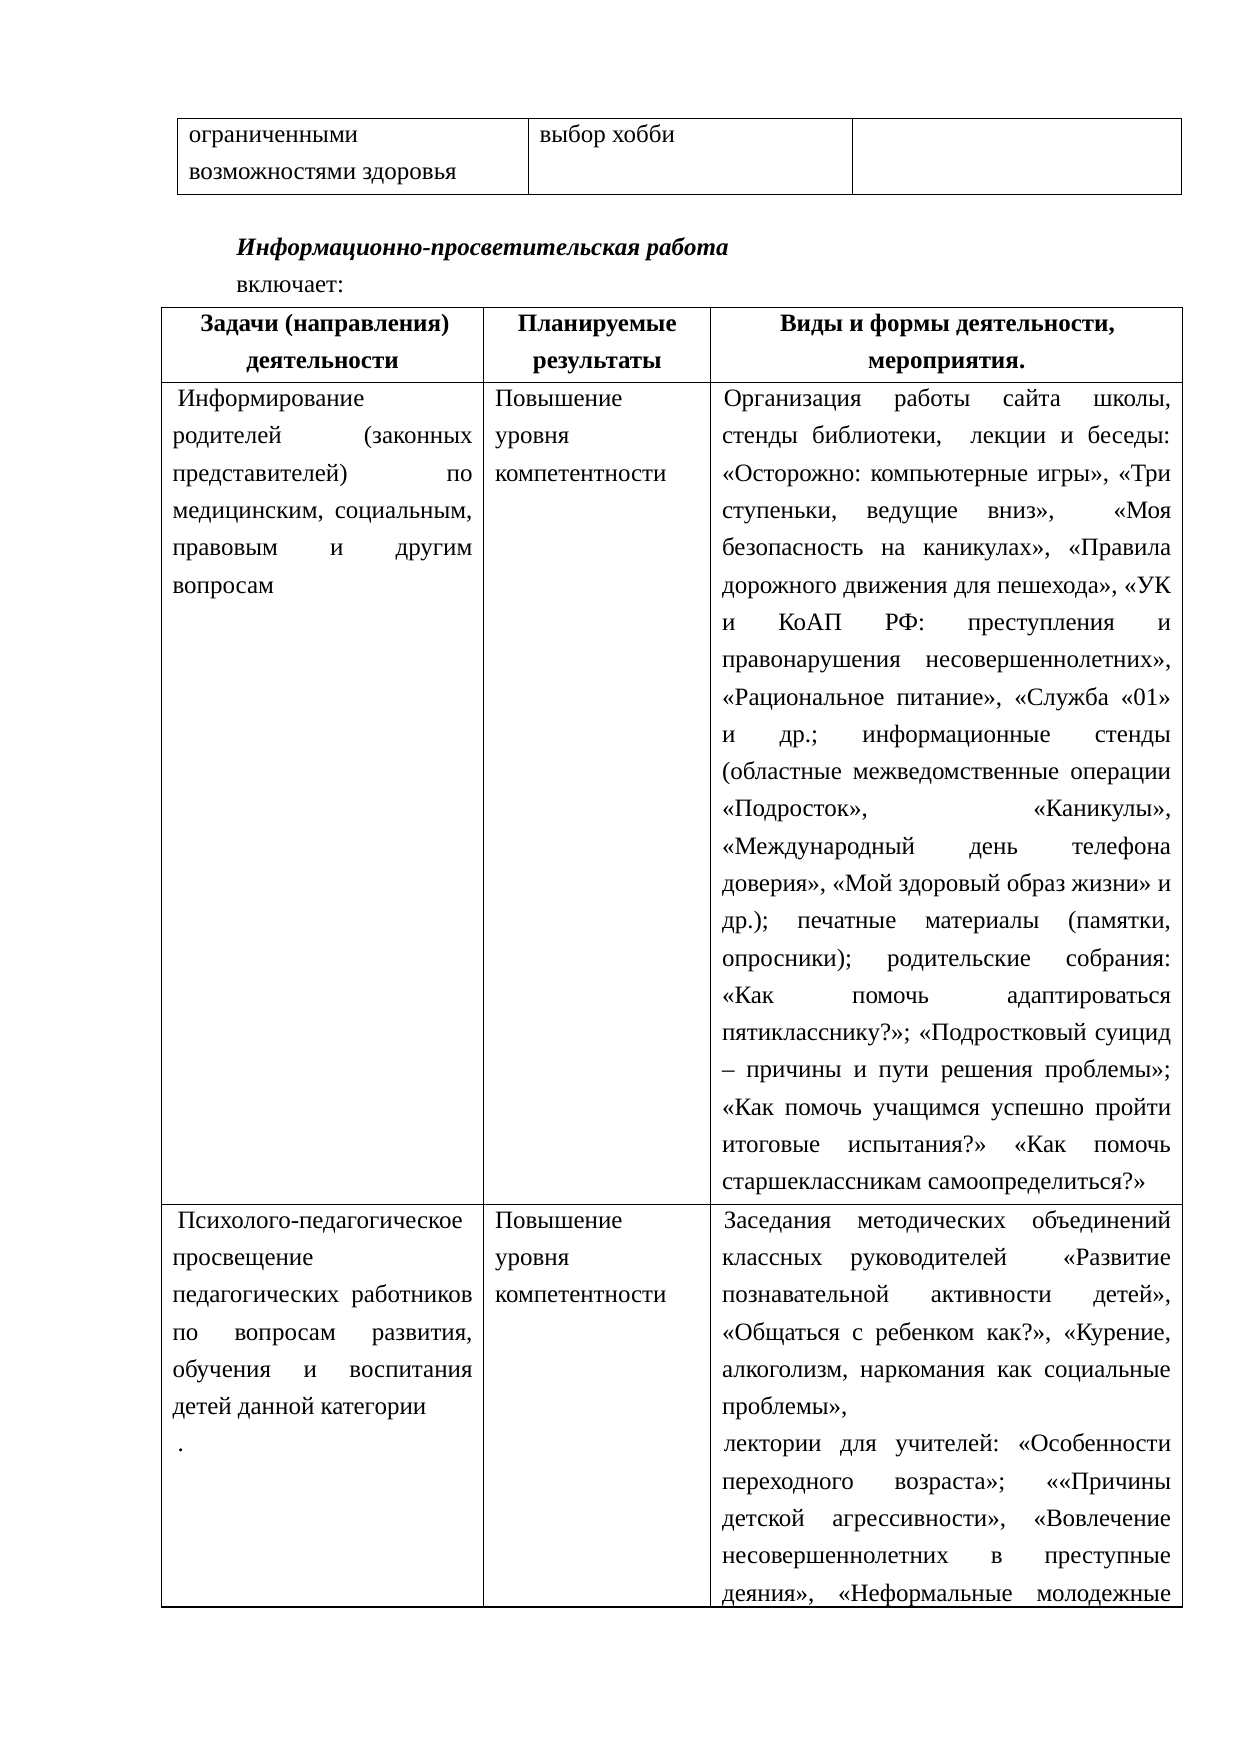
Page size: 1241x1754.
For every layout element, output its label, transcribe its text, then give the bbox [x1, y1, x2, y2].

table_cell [162, 1205, 483, 1606]
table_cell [484, 1205, 710, 1606]
table_header Задачи (направления) деятельности [162, 308, 483, 382]
table_cell Информирование родителей (законных представителей) по медицинским, социальным, правовым и другим вопросам [162, 383, 483, 1204]
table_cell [178, 119, 528, 194]
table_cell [711, 1205, 1182, 1606]
table_header Планируемые результаты [484, 308, 710, 382]
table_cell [853, 119, 1181, 194]
table_header Виды и формы деятельности, мероприятия. [711, 308, 1182, 382]
table_cell Организация работы сайта школы, стенды библиотеки, лекции и беседы: «Осторожно: компьютерные игры», «Три ступеньки, ведущие вниз», «Моя безопасность на каникулах», «Правила дорожного движения для пешехода», «УК и КоАП РФ: преступления и правонарушения несовершеннолетних», «Рациональное питание», «Служба «01» и др.; информационные стенды (областные межведомственные операции «Подросток», «Каникулы», «Международный день телефона доверия», «Мой здоровый образ жизни» и др.); печатные материалы (памятки, опросники); родительские собрания: «Как помочь адаптироваться пятикласснику?»; «Подростковый суицид – причины и пути решения проблемы»; «Как помочь учащимся успешно пройти итоговые испытания?» «Как помочь старшеклассникам самоопределиться?» [711, 383, 1182, 1204]
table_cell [529, 119, 852, 194]
table_cell Повышение уровня компетентности [484, 383, 710, 1204]
list включает: [177, 269, 1152, 298]
list Информационно-просветительская работа [177, 232, 1152, 261]
